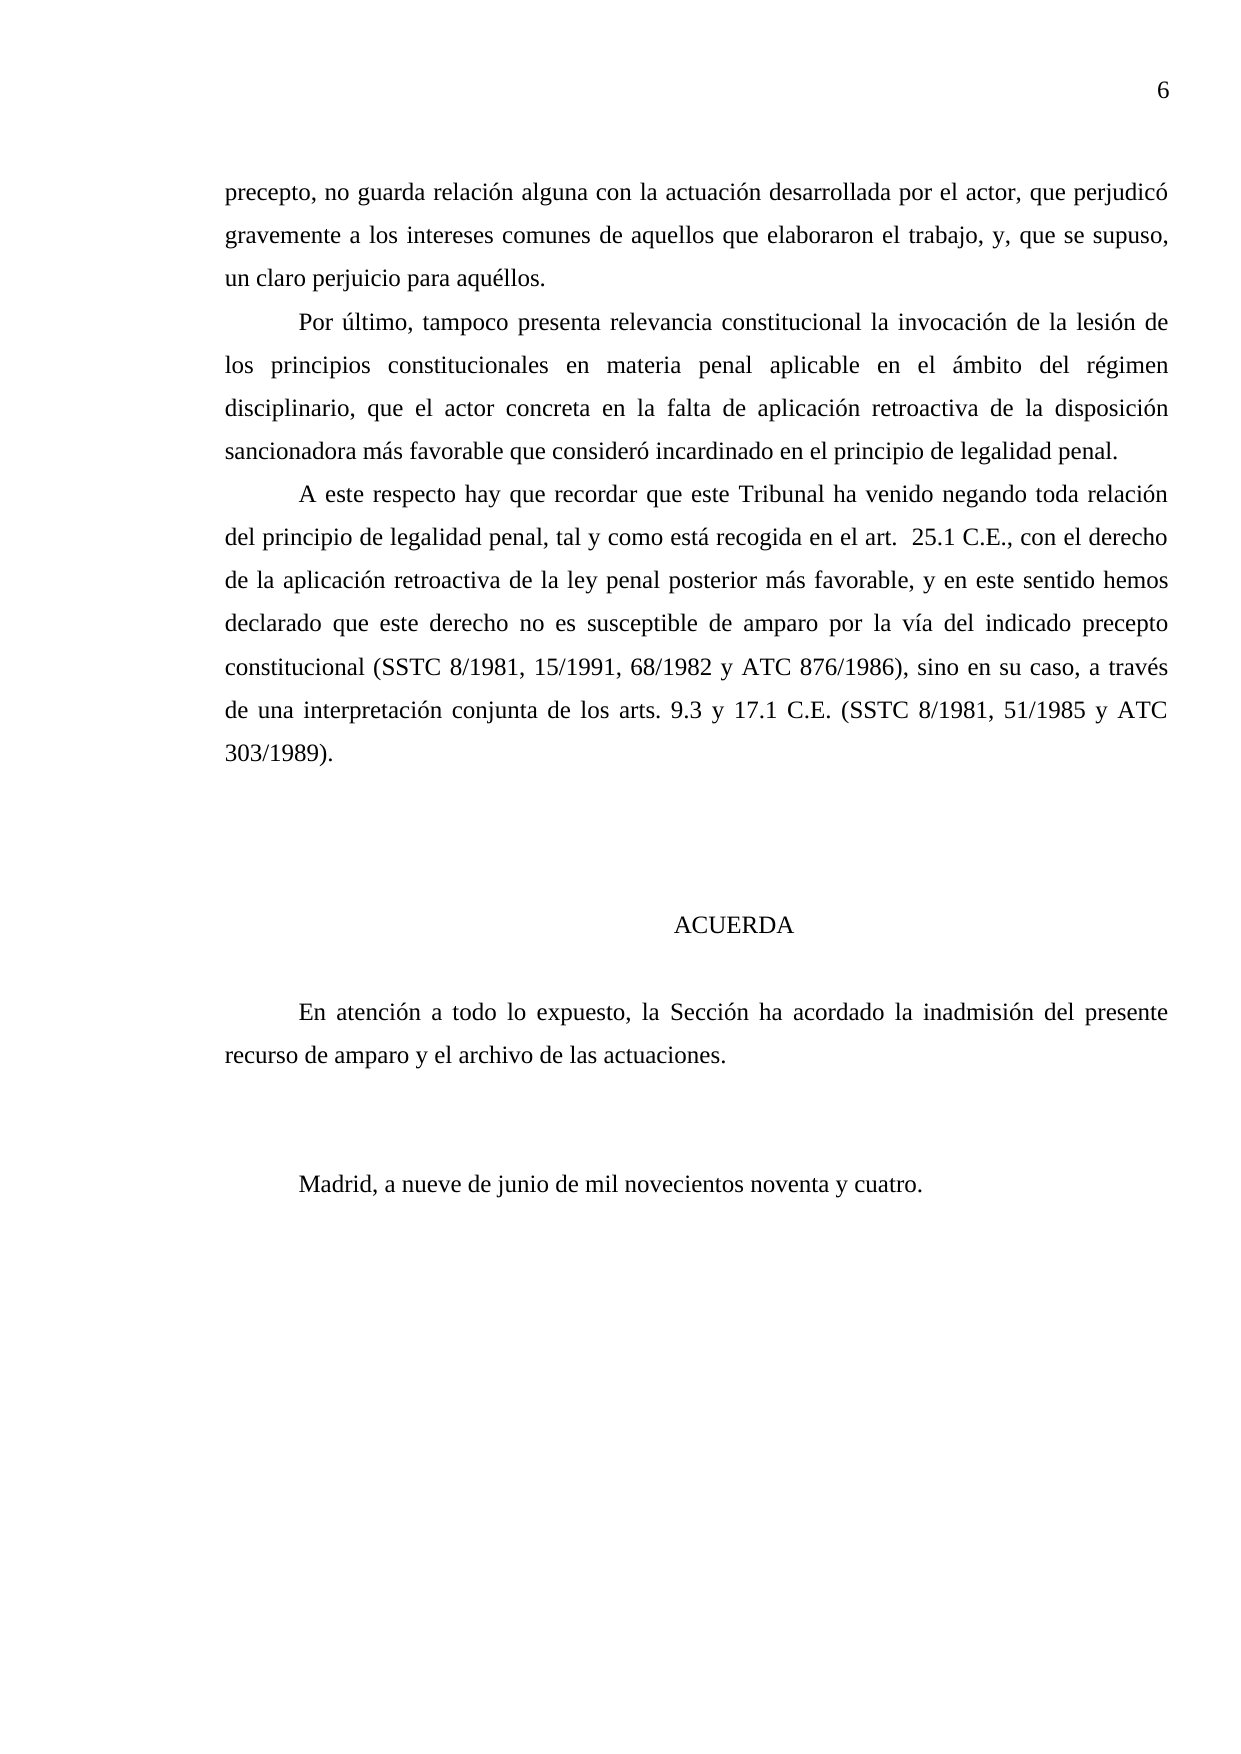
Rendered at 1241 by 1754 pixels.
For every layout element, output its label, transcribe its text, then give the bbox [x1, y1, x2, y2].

text A este respecto hay que recordar que este Tribunal ha venido negando toda relación del principio de legalidad penal, tal y como está recogida en el art. 25.1 C.E., con el derecho de la aplicación retroactiva de la ley penal posterior más favorable, y en este sentido hemos declarado que este derecho no es susceptible de amparo por la vía del indicado precepto constitucional (SSTC 8/1981, 15/1991, 68/1982 y ATC 876/1986), sino en su caso, a través de una interpretación conjunta de los arts. 9.3 y 17.1 C.E. (SSTC 8/1981, 51/1985 y ATC 303/1989). [224, 479, 1169, 767]
text ACUERDA [224, 910, 1169, 939]
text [224, 177, 1169, 292]
text Por último, tampoco presenta relevancia constitucional la invocación de la lesión de los principios constitucionales en materia penal aplicable en el ámbito del régimen disciplinario, que el actor concreta en la falta de aplicación retroactiva de la disposición sancionadora más favorable que consideró incardinado en el principio de legalidad penal. [224, 307, 1169, 465]
text En atención a todo lo expuesto, la Sección ha acordado la inadmisión del presente recurso de amparo y el archivo de las actuaciones. [224, 997, 1169, 1068]
text Madrid, a nueve de junio de mil novecientos noventa y cuatro. [224, 1169, 1169, 1198]
